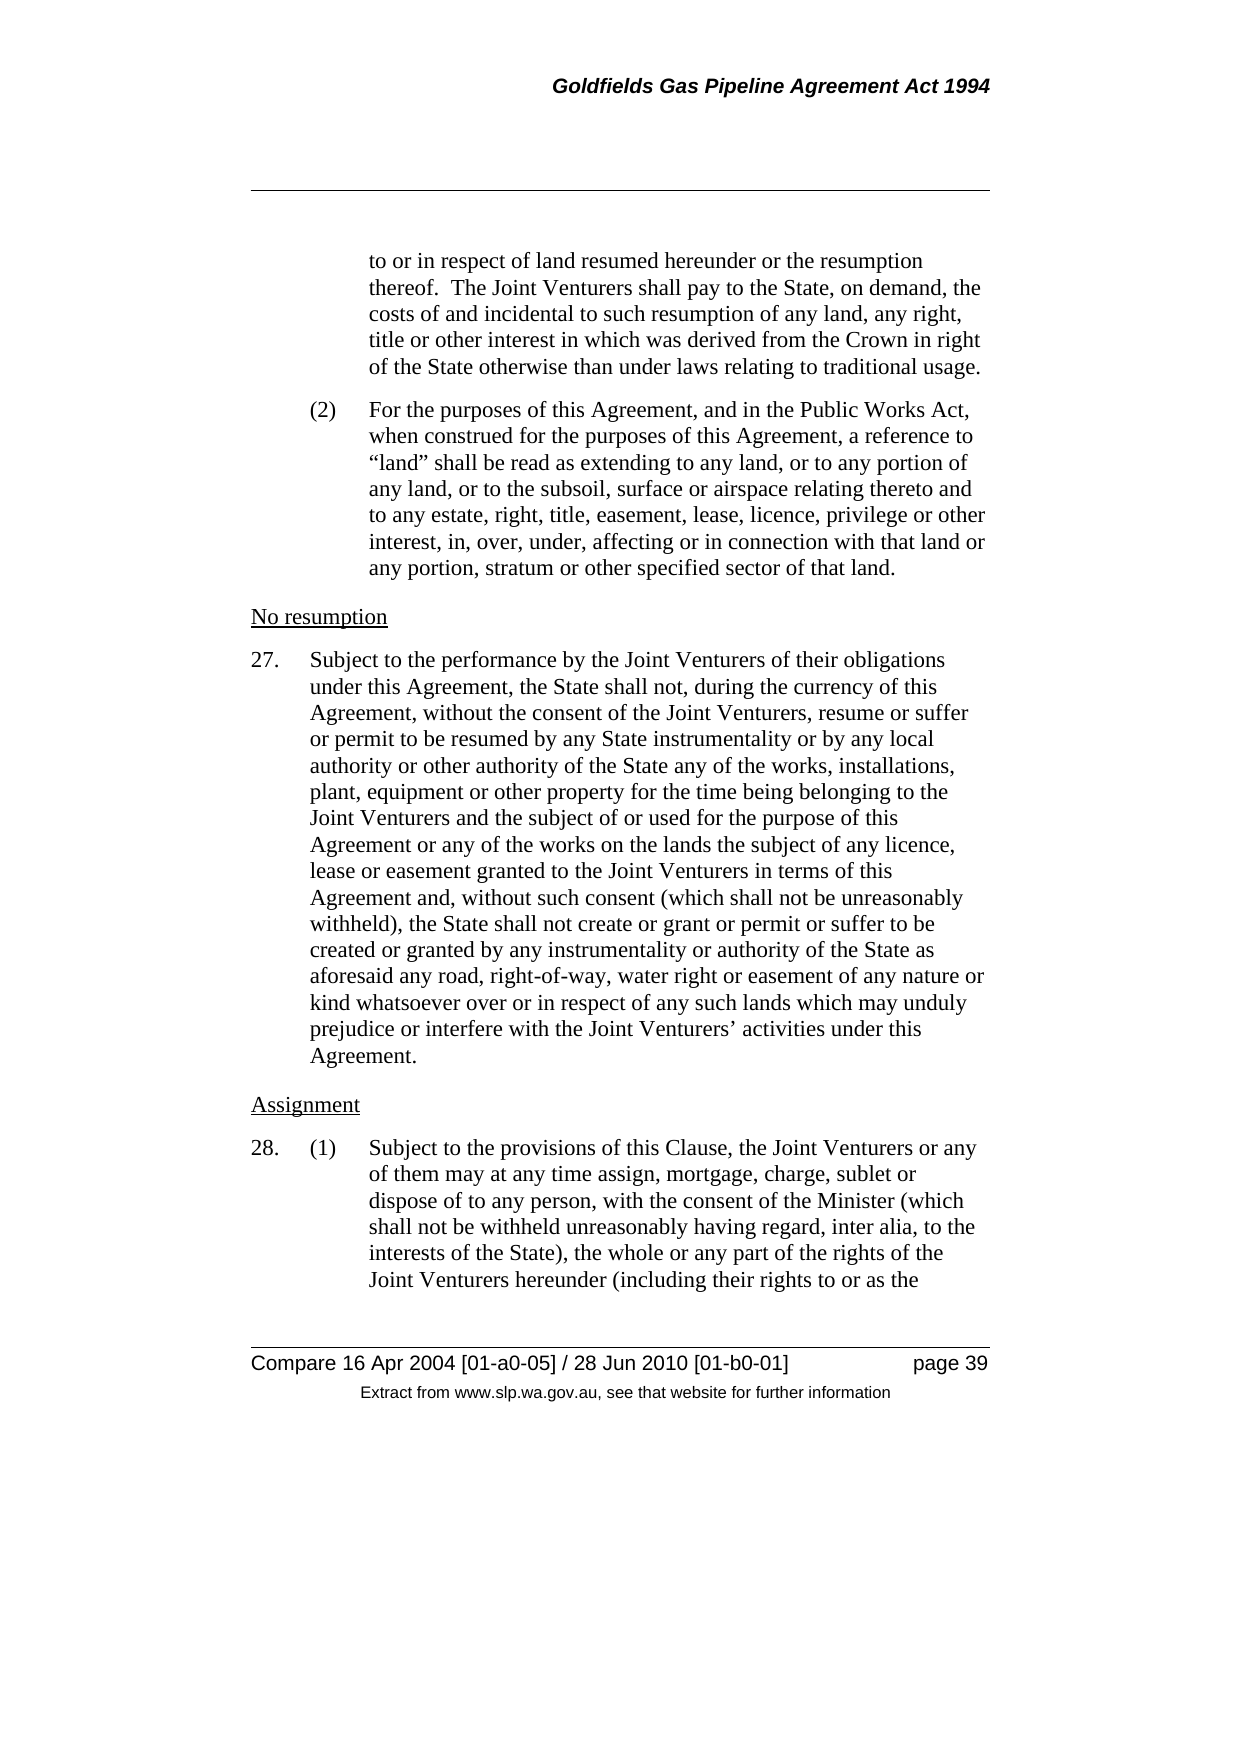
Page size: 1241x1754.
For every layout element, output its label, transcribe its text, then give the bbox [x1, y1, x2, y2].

text 27. Subject to the performance by the Joint Venturers of their obligations under this Agreement, the State shall not, during the currency of this Agreement, without the consent of the Joint Venturers, resume or suffer or permit to be resumed by any State instrumentality or by any local authority or other authority of the State any of the works, installations, plant, equipment or other property for the time being belonging to the Joint Venturers and the subject of or used for the purpose of this Agreement or any of the works on the lands the subject of any licence, lease or easement granted to the Joint Venturers in terms of this Agreement and, without such consent (which shall not be unreasonably withheld), the State shall not create or grant or permit or suffer to be created or granted by any instrumentality or authority of the State as aforesaid any road, right-of-way, water right or easement of any nature or kind whatsoever over or in respect of any such lands which may unduly prejudice or interfere with the Joint Venturers’ activities under this Agreement. [251, 646, 990, 1068]
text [251, 247, 990, 379]
text Assignment [251, 1091, 990, 1117]
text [251, 1134, 990, 1292]
text No resumption [251, 603, 990, 630]
text (2) For the purposes of this Agreement, and in the Public Works Act, when construed for the purposes of this Agreement, a reference to “land” shall be read as extending to any land, or to any portion of any land, or to the subsoil, surface or airspace relating thereto and to any estate, right, title, easement, lease, licence, privilege or other interest, in, over, under, affecting or in connection with that land or any portion, stratum or other specified sector of that land. [251, 396, 990, 580]
